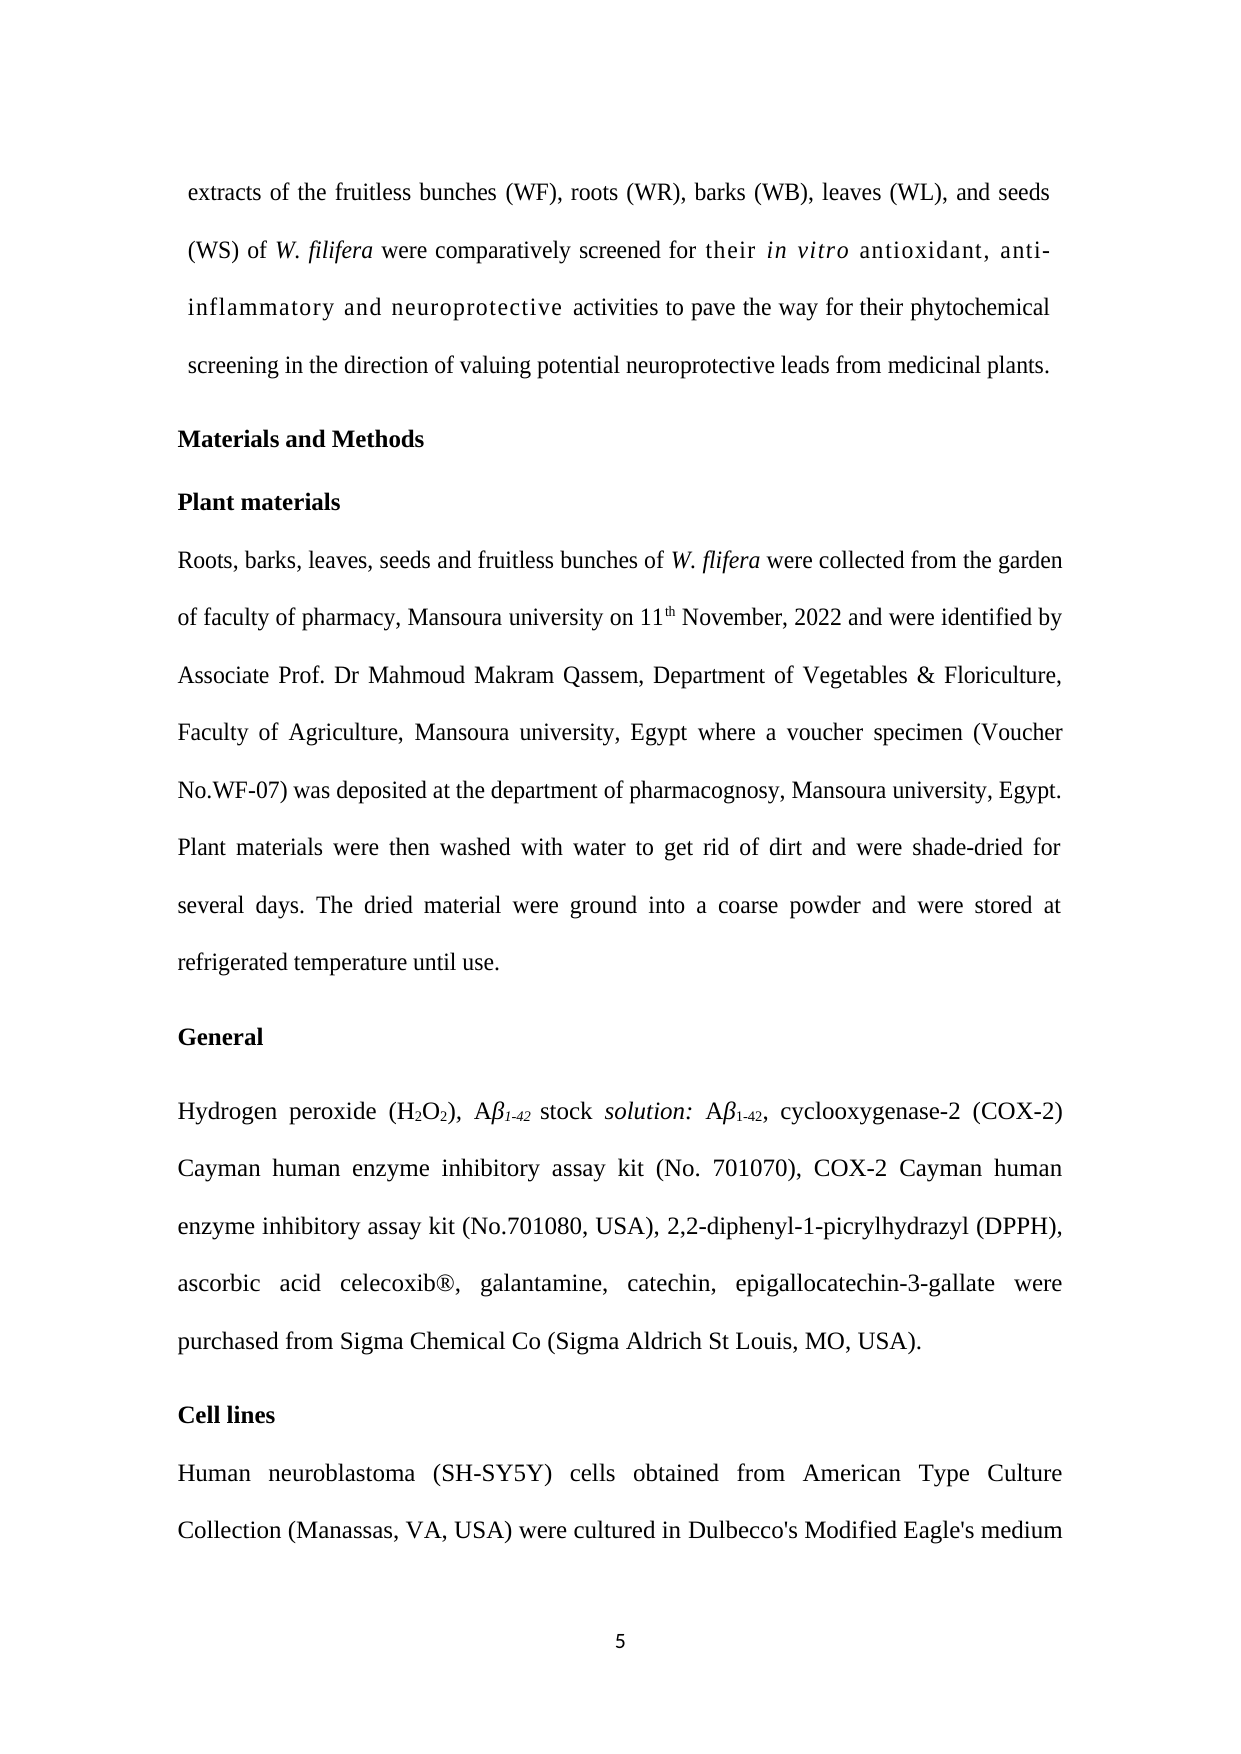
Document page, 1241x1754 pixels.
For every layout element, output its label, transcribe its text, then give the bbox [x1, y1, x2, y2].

text Hydrogen peroxide (H2O2), Aβ1-42 stock solution: Aβ1-42, cyclooxygenase-2 (COX-2) Cayman human enzyme inhibitory assay kit (No. 701070), COX-2 Cayman human enzyme inhibitory assay kit (No.701080, USA), 2,2-diphenyl-1-picrylhydrazyl (DPPH), ascorbic acid celecoxib®, galantamine, catechin, epigallocatechin-3-gallate were purchased from Sigma Chemical Co (Sigma Aldrich St Louis, MO, USA). [177, 1096, 1063, 1354]
subtitle Materials and Methods [177, 424, 1063, 453]
text General [177, 1022, 1063, 1050]
text Plant materials [177, 487, 1058, 516]
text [177, 1458, 1063, 1544]
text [188, 177, 1051, 378]
text Cell lines [177, 1400, 319, 1429]
text Roots, barks, leaves, seeds and fruitless bunches of W. flifera were collected from the garden of faculty of pharmacy, Mansoura university on 11th November, 2022 and were identified by Associate Prof. Dr Mahmoud Makram Qassem, Department of Vegetables & Floriculture, Faculty of Agriculture, Mansoura university, Egypt where a voucher specimen (Voucher No.WF-07) was deposited at the department of pharmacognosy, Mansoura university, Egypt. Plant materials were then washed with water to get rid of dirt and were shade-dried for several days. The dried material were ground into a coarse powder and were stored at refrigerated temperature until use. [177, 545, 1063, 976]
